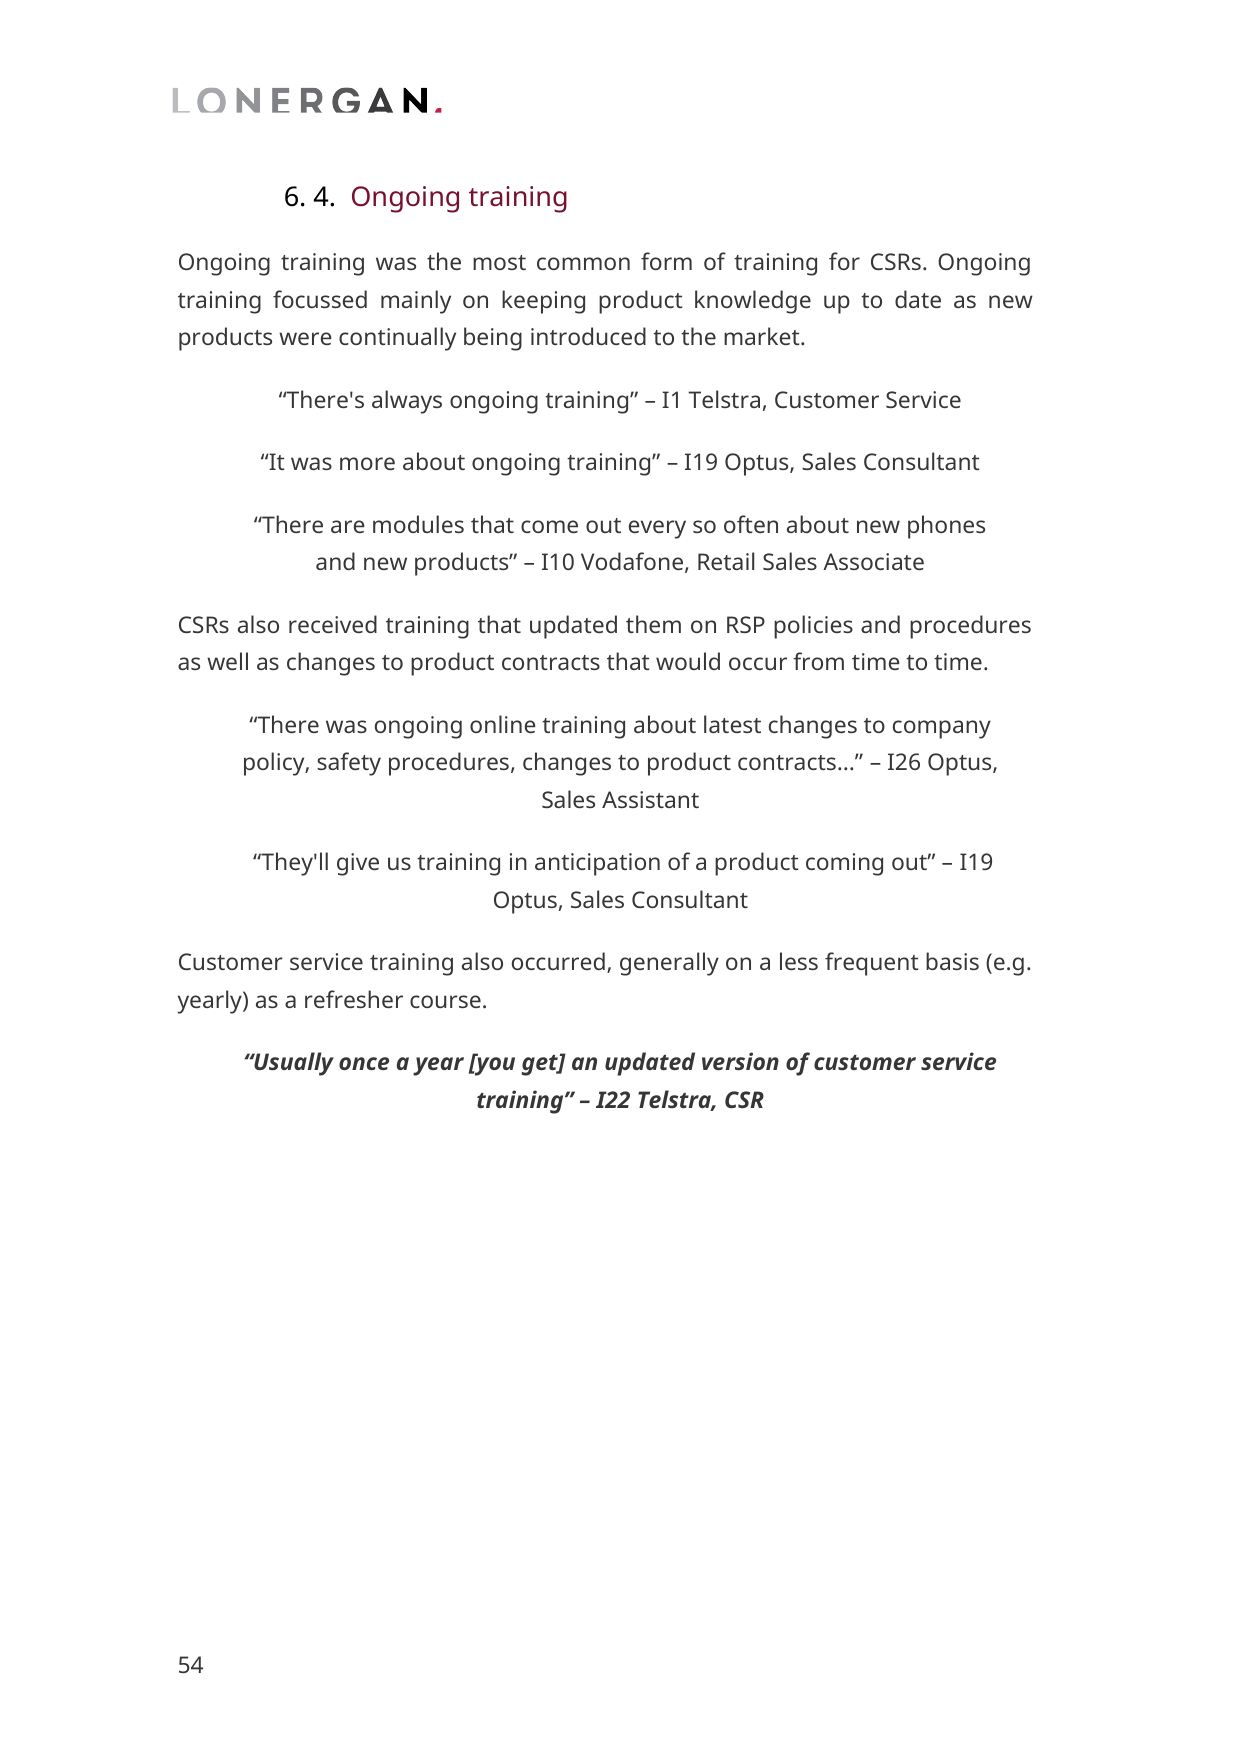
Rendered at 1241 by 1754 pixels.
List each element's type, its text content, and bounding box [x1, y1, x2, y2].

text CSRs also received training that updated them on RSP policies and procedures as well as changes to product contracts that would occur from time to time. [177, 609, 1033, 678]
text “There are modules that come out every so often about new phones and new products” – I10 Vodafone, Retail Sales Associate [236, 509, 1004, 578]
text “Usually once a year [you get] an updated version of customer service training” – I22 Telstra, CSR [236, 1046, 1004, 1153]
text Ongoing training was the most common form of training for CSRs. Ongoing training focussed mainly on keeping product knowledge up to date as new products were continually being introduced to the market. [177, 246, 1033, 353]
text “There was ongoing online training about latest changes to company policy, safety procedures, changes to product contracts…” – I26 Optus, Sales Assistant [236, 709, 1004, 815]
text Customer service training also occurred, generally on a less frequent basis (e.g. yearly) as a refresher course. [177, 946, 1033, 1015]
text “It was more about ongoing training” – I19 Optus, Sales Consultant [236, 446, 1004, 478]
subtitle Ongoing training [283, 177, 1033, 214]
text “They'll give us training in anticipation of a product coming out” – I19 Optus, Sales Consultant [236, 846, 1004, 915]
text “There's always ongoing training” – I1 Telstra, Customer Service [236, 384, 1004, 415]
picture [172, 87, 442, 113]
